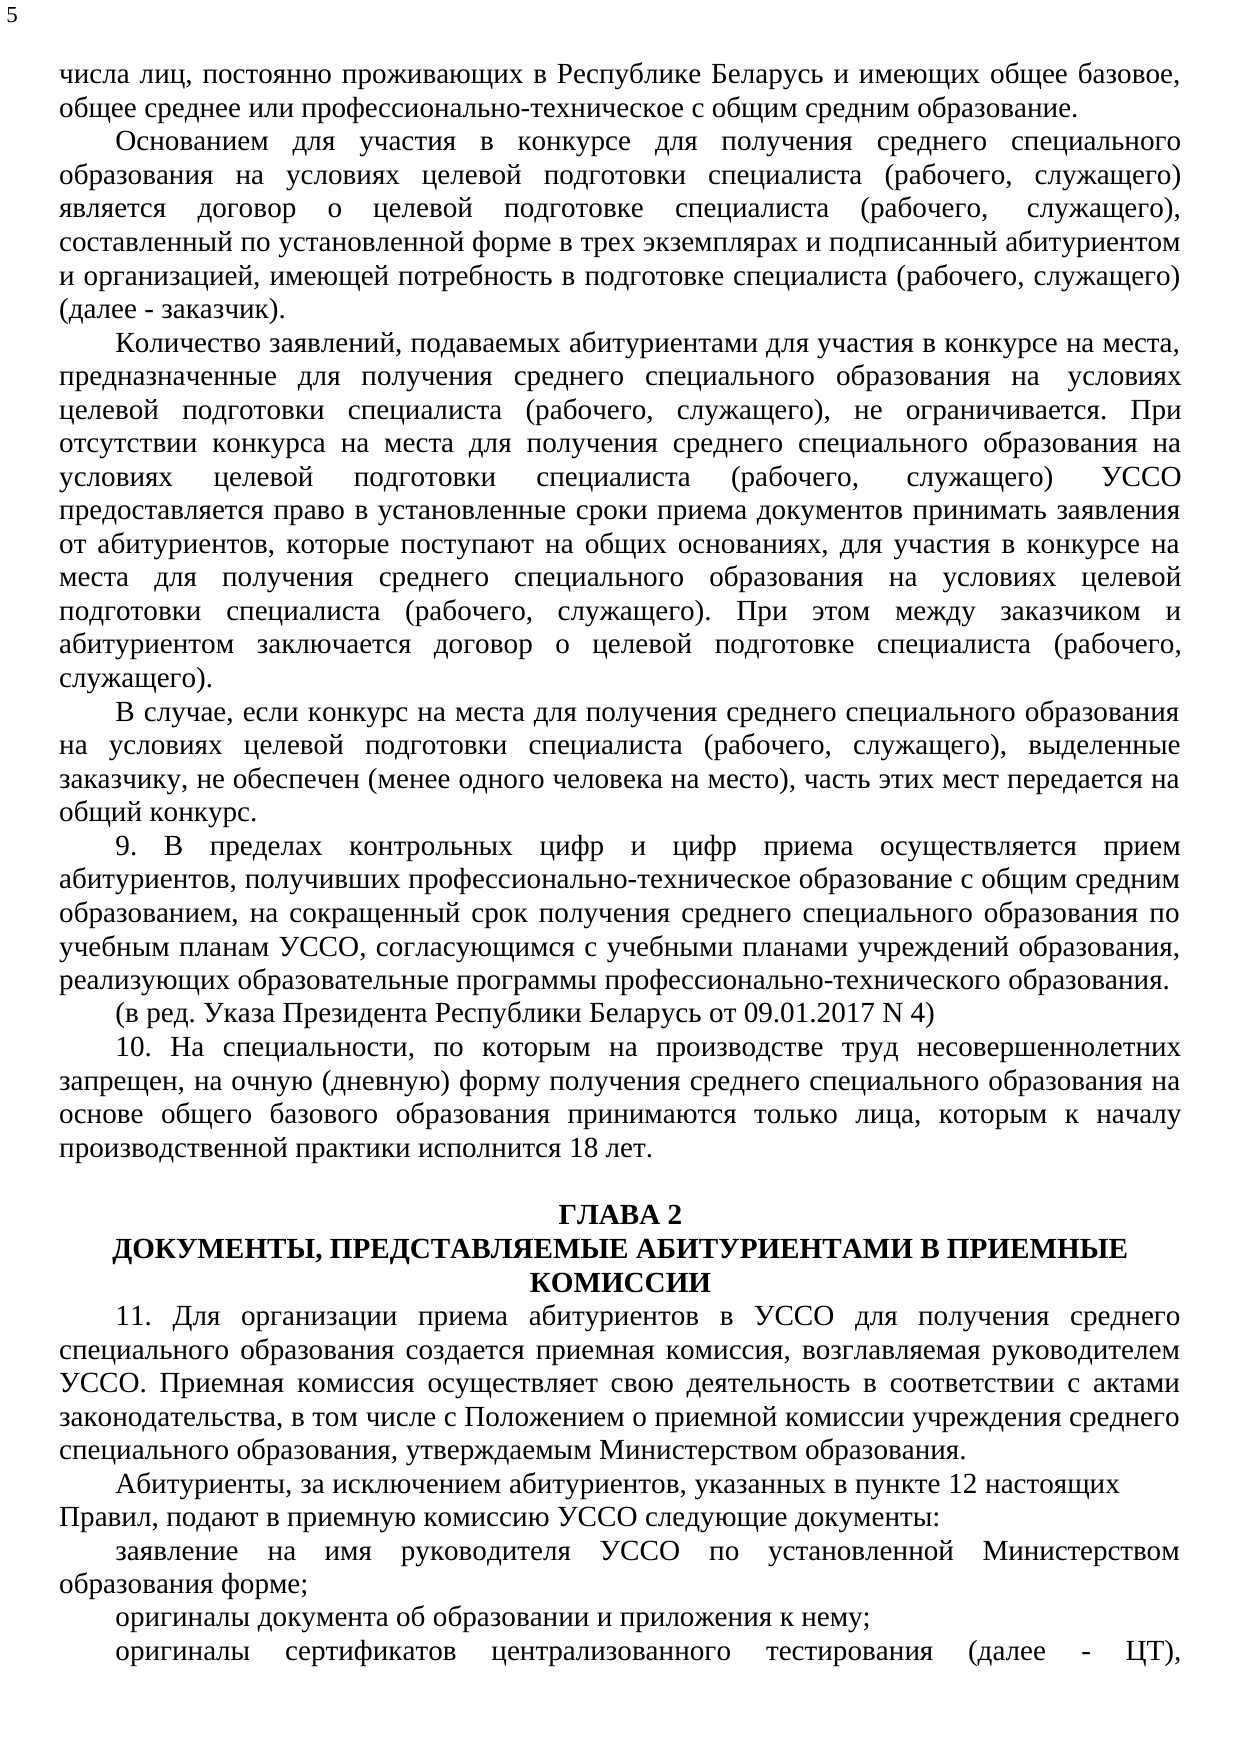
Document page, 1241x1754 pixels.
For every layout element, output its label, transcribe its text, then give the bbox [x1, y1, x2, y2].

text заявление на имя руководителя УССО по установленной Министерством образования форме; [59, 1533, 1181, 1600]
list Для организации приема абитуриентов в УССО для получения среднего специального образования создается приемная комиссия, возглавляемая руководителем УССО. Приемная комиссия осуществляет свою деятельность в соответствии с актами законодательства, в том числе с Положением о приемной комиссии учреждения среднего специального образования, утверждаемым Министерством образования. [59, 1298, 1181, 1466]
text Абитуриенты, за исключением абитуриентов, указанных в пункте 12 настоящих Правил, подают в приемную комиссию УССО следующие документы: [59, 1466, 1213, 1533]
list На специальности, по которым на производстве труд несовершеннолетних запрещен, на очную (дневную) форму получения среднего специального образования на основе общего базового образования принимаются только лица, которым к началу производственной практики исполнится 18 лет. [59, 1029, 1182, 1163]
text В случае, если конкурс на места для получения среднего специального образования на условиях целевой подготовки специалиста (рабочего, служащего), выделенные заказчику, не обеспечен (менее одного человека на место), часть этих мест передается на общий конкурс. [59, 694, 1181, 828]
subtitle ГЛАВА 2 [60, 1198, 1180, 1231]
text ДОКУМЕНТЫ, ПРЕДСТАВЛЯЕМЫЕ АБИТУРИЕНТАМИ В ПРИЕМНЫЕ КОМИССИИ [60, 1231, 1181, 1298]
text оригиналы сертификатов централизованного тестирования (далее - ЦТ), [115, 1633, 1213, 1667]
text (в ред. Указа Президента Республики Беларусь от 09.01.2017 N 4) [115, 996, 1213, 1029]
text Количество заявлений, подаваемых абитуриентами для участия в конкурсе на места, предназначенные для получения среднего специального образования на условиях целевой подготовки специалиста (рабочего, служащего), не ограничивается. При отсутствии конкурса на места для получения среднего специального образования на условиях целевой подготовки специалиста (рабочего, служащего) УССО предоставляется право в установленные сроки приема документов принимать заявления от абитуриентов, которые поступают на общих основаниях, для участия в конкурсе на места для получения среднего специального образования на условиях целевой подготовки специалиста (рабочего, служащего). При этом между заказчиком и абитуриентом заключается договор о целевой подготовке специалиста (рабочего, служащего). [59, 325, 1182, 694]
text числа лиц, постоянно проживающих в Республике Беларусь и имеющих общее базовое, общее среднее или профессионально-техническое с общим средним образование. [59, 56, 1182, 123]
list В пределах контрольных цифр и цифр приема осуществляется прием абитуриентов, получивших профессионально-техническое образование с общим средним образованием, на сокращенный срок получения среднего специального образования по учебным планам УССО, согласующимся с учебными планами учреждений образования, реализующих образовательные программы профессионально-технического образования. [59, 828, 1181, 996]
text Основанием для участия в конкурсе для получения среднего специального образования на условиях целевой подготовки специалиста (рабочего, служащего) является договор о целевой подготовке специалиста (рабочего, служащего), составленный по установленной форме в трех экземплярах и подписанный абитуриентом и организацией, имеющей потребность в подготовке специалиста (рабочего, служащего) (далее - заказчик). [59, 123, 1181, 325]
text оригиналы документа об образовании и приложения к нему; [115, 1600, 1213, 1633]
